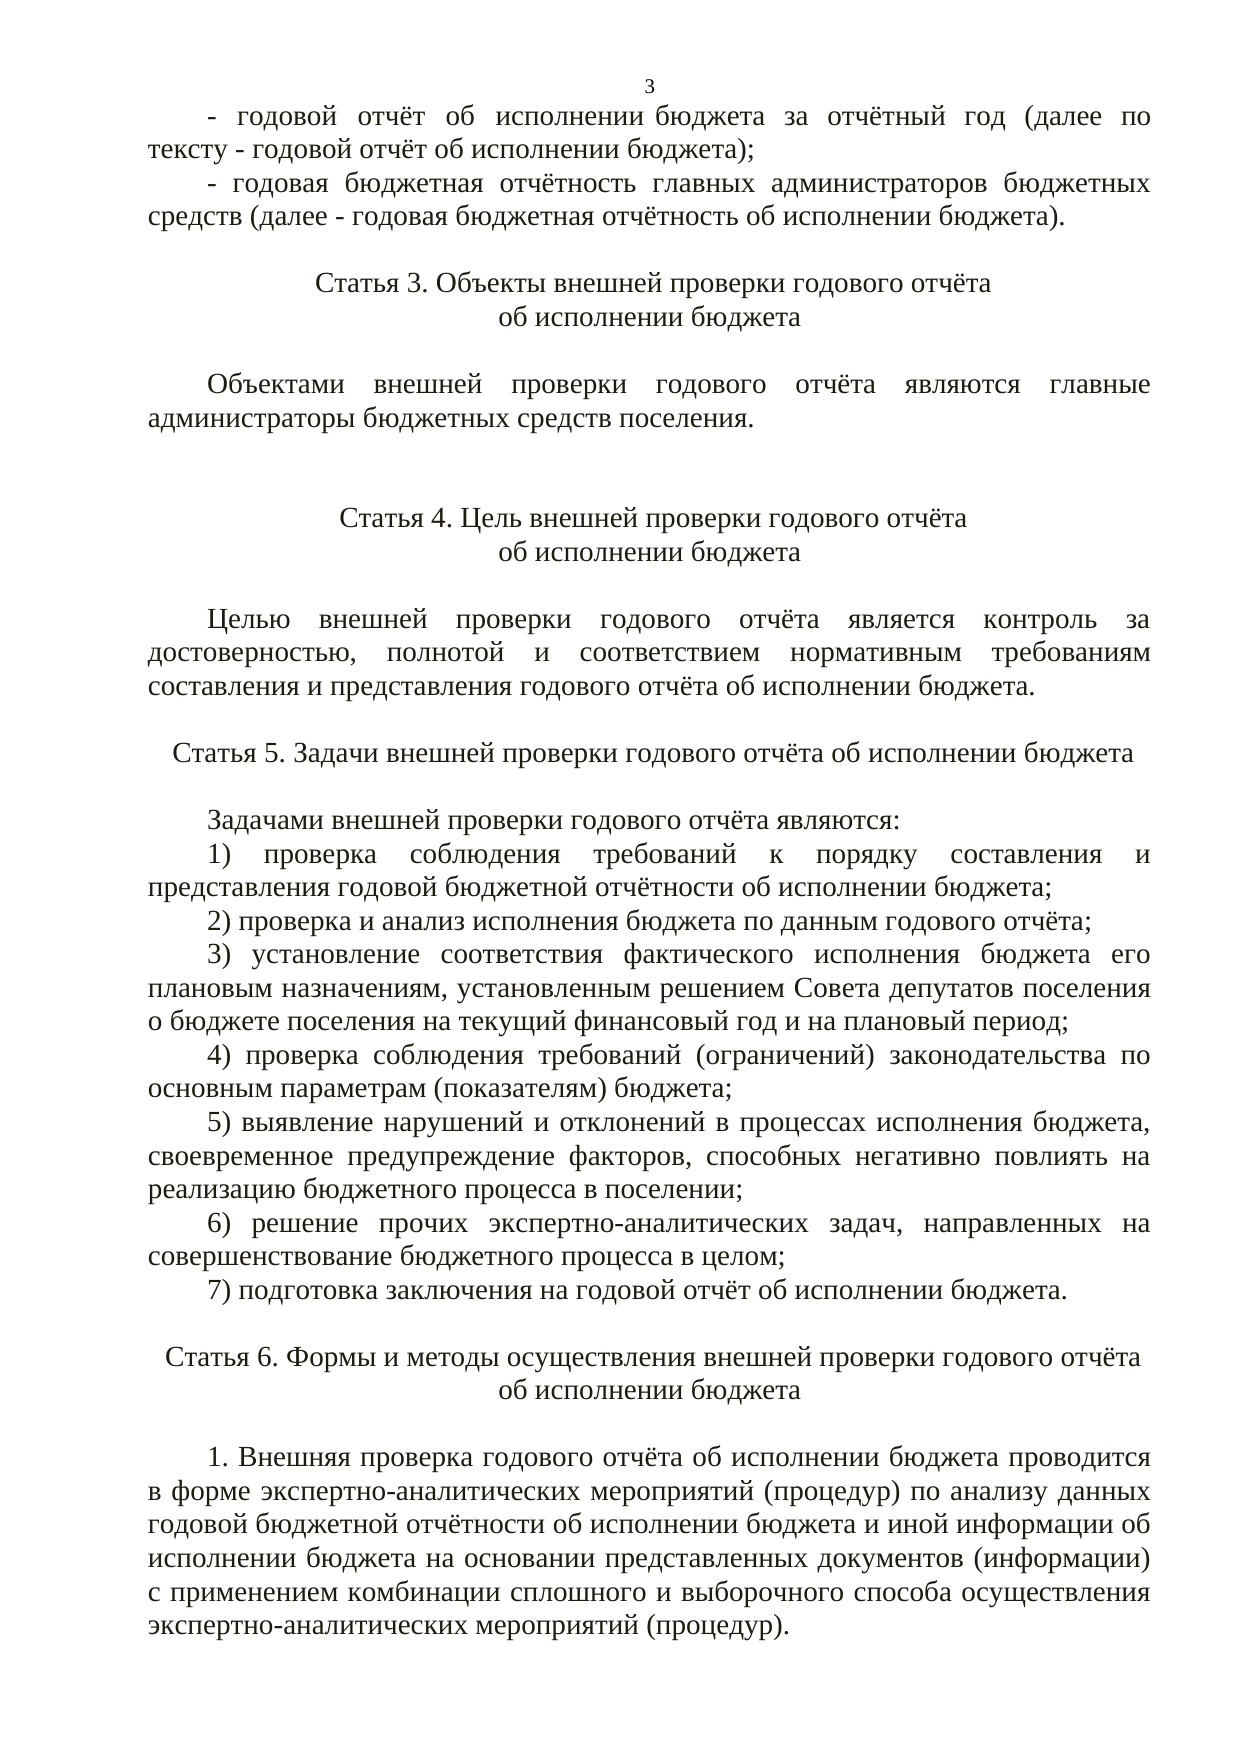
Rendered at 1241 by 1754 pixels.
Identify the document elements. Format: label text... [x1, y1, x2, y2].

text Объектами внешней проверки годового отчёта являются главные администраторы бюджетных средств поселения. [148, 366, 1152, 433]
text Статья 4. Цель внешней проверки годового отчёта [148, 500, 1152, 534]
text об исполнении бюджета [148, 299, 1152, 333]
text Статья 5. Задачи внешней проверки годового отчёта об исполнении бюджета [148, 735, 1152, 769]
text 4) проверка соблюдения требований (ограничений) законодательства по основным параметрам (показателям) бюджета; [148, 1037, 1152, 1104]
text 3) установление соответствия фактического исполнения бюджета его плановым назначениям, установленным решением Совета депутатов поселения о бюджете поселения на текущий финансовый год и на плановый период; [148, 936, 1152, 1037]
text 7) подготовка заключения на годовой отчёт об исполнении бюджета. [148, 1272, 1152, 1305]
text 5) выявление нарушений и отклонений в процессах исполнения бюджета, своевременное предупреждение факторов, способных негативно повлиять на реализацию бюджетного процесса в поселении; [148, 1104, 1152, 1205]
text 1) проверка соблюдения требований к порядку составления и представления годовой бюджетной отчётности об исполнении бюджета; [148, 836, 1152, 903]
text 1. Внешняя проверка годового отчёта об исполнении бюджета проводится в форме экспертно-аналитических мероприятий (процедур) по анализу данных годовой бюджетной отчётности об исполнении бюджета и иной информации об исполнении бюджета на основании представленных документов (информации) с применением комбинации сплошного и выборочного способа осуществления экспертно-аналитических мероприятий (процедур). [148, 1439, 1152, 1641]
text 2) проверка и анализ исполнения бюджета по данным годового отчёта; [148, 903, 1152, 936]
text Целью внешней проверки годового отчёта является контроль за достоверностью, полнотой и соответствием нормативным требованиям составления и представления годового отчёта об исполнении бюджета. [148, 601, 1152, 702]
text 6) решение прочих экспертно-аналитических задач, направленных на совершенствование бюджетного процесса в целом; [148, 1205, 1152, 1272]
text - годовая бюджетная отчётность главных администраторов бюджетных средств (далее - годовая бюджетная отчётность об исполнении бюджета). [148, 165, 1152, 232]
text Задачами внешней проверки годового отчёта являются: [148, 802, 1152, 836]
text об исполнении бюджета [148, 534, 1152, 567]
text - годовой отчёт об исполнении бюджета за отчётный год (далее по тексту - годовой отчёт об исполнении бюджета); [148, 98, 1152, 165]
text Статья 3. Объекты внешней проверки годового отчёта [148, 266, 1152, 299]
text Статья 6. Формы и методы осуществления внешней проверки годового отчёта об исполнении бюджета [148, 1339, 1152, 1406]
